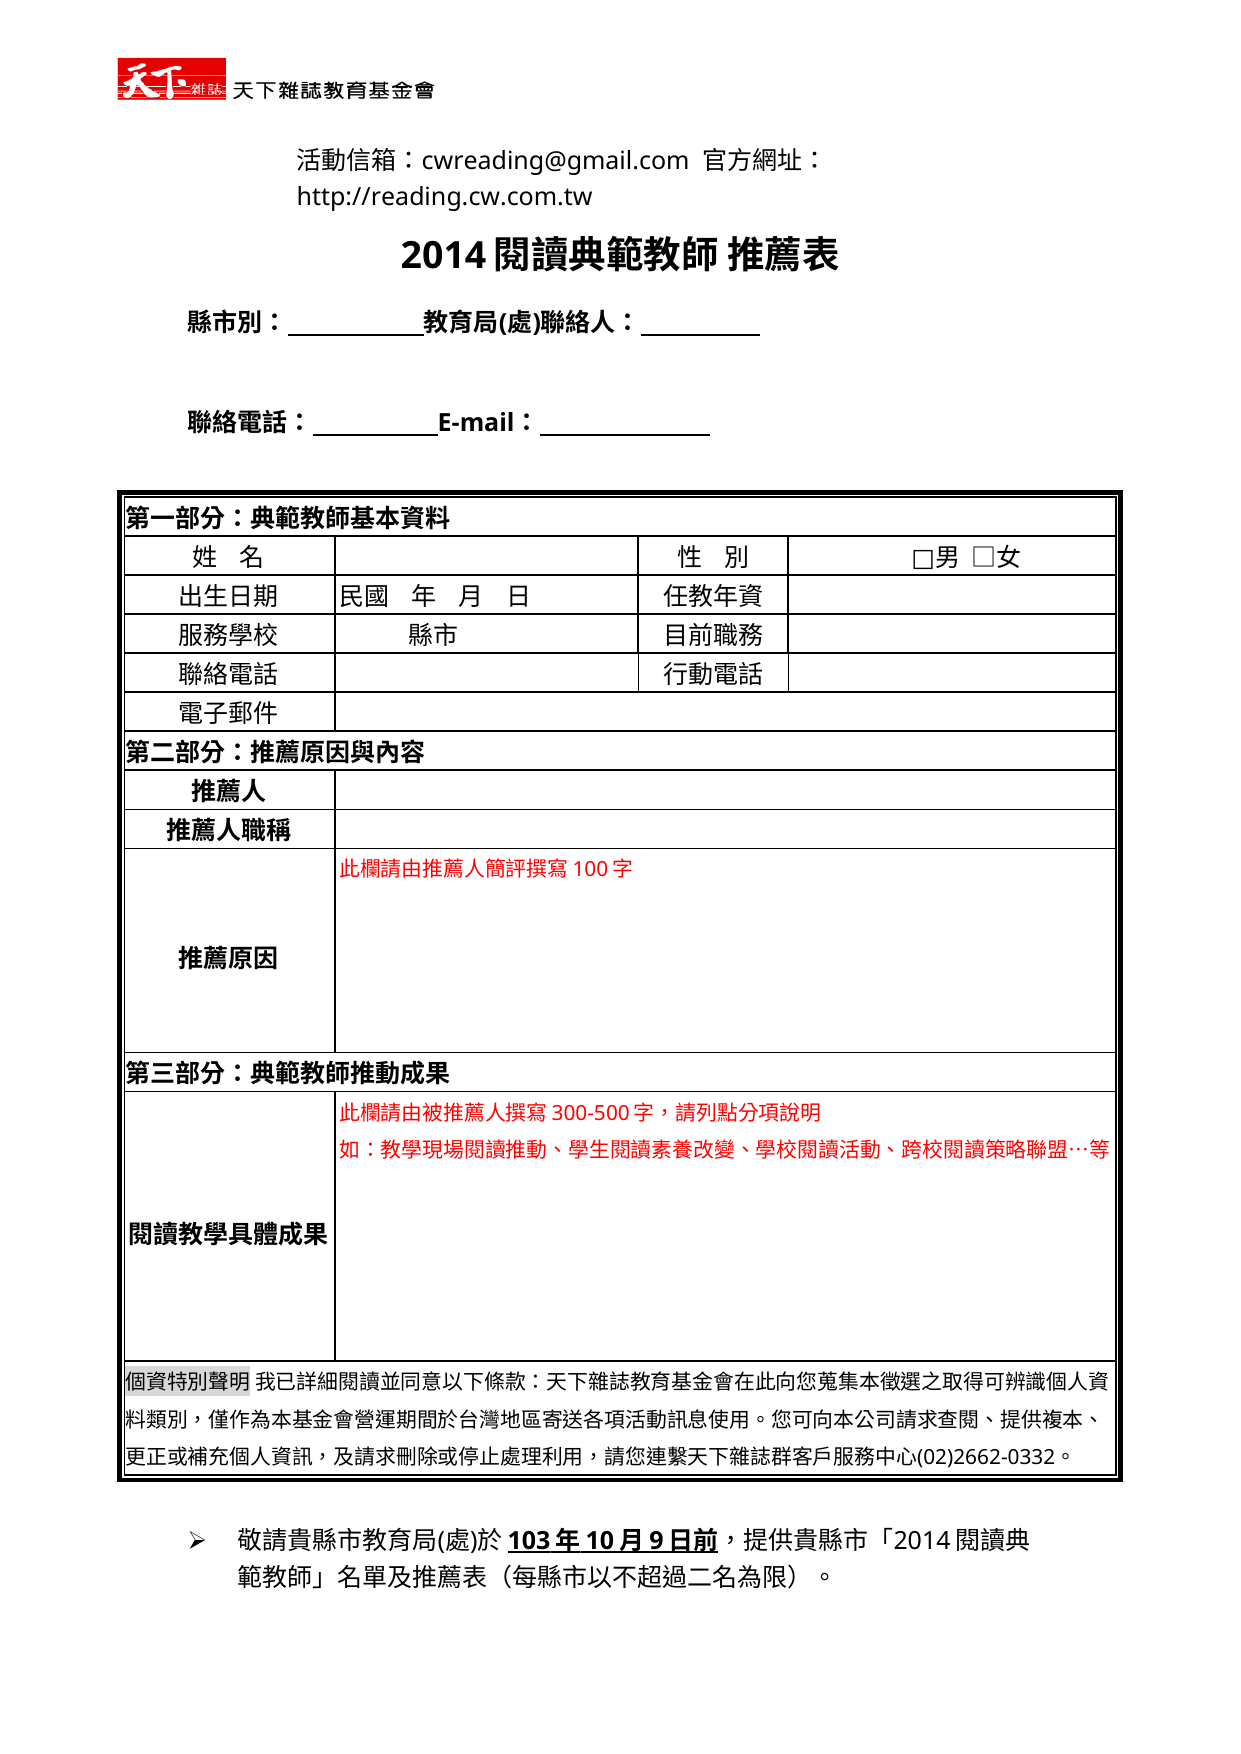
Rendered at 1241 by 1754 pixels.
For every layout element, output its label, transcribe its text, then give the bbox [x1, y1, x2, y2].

text 2014閱讀典範教師 推薦表 [187, 215, 1053, 290]
table_cell 第二部分：推薦原因與內容 [125, 732, 1115, 769]
table_cell 民國 年 月 日 [336, 576, 637, 613]
table_cell 推薦人 [125, 771, 334, 808]
table_cell 此欄請由推薦人簡評撰寫100字 [336, 849, 1115, 1052]
table_cell 目前職務 [639, 615, 787, 652]
table_cell 閱讀教學具體成果 [125, 1092, 334, 1360]
table_cell 電子郵件 [125, 693, 334, 730]
list 敬請貴縣市教育局(處)於103年10月9日前，提供貴縣市「2014閱讀典範教師」名單及推薦表（每縣市以不超過二名為限）。 [187, 1520, 1053, 1595]
table_cell 此欄請由被推薦人撰寫300-500字，請列點分項說明 如：教學現場閱讀推動、學生閱讀素養改變、學校閱讀活動、跨校閱讀策略聯盟…等 [336, 1092, 1115, 1360]
table_cell 聯絡電話 [125, 654, 334, 691]
table_cell 任教年資 [639, 576, 787, 613]
table_cell [336, 537, 637, 574]
text 聯絡電話： E-mail： [187, 402, 1053, 440]
table_cell 出生日期 [125, 576, 334, 613]
table_cell 推薦人職稱 [125, 810, 334, 847]
table_cell [789, 654, 1115, 691]
table_cell 性 別 [639, 537, 787, 574]
table_cell 第三部分：典範教師推動成果 [125, 1053, 1115, 1091]
table_cell [336, 810, 1115, 847]
list 活動信箱：cwreading@gmail.com 官方網址： http://reading.cw.com.tw [296, 140, 1053, 215]
table_cell [336, 693, 1115, 730]
table_cell 個資特別聲明 我已詳細閱讀並同意以下條款：天下雜誌教育基金會在此向您蒐集本徵選之取得可辨識個人資料類別，僅作為本基金會營運期間於台灣地區寄送各項活動訊息使用。您可向本公司請求查閱、提供複本、更正或補充個人資訊，及請求刪除或停止處理利用，請您連繫天下雜誌群客戶服務中心(02)2662-0332。 [125, 1362, 1115, 1474]
table_cell 縣市 [336, 615, 637, 652]
table_cell [789, 615, 1115, 652]
table_cell 姓 名 [125, 537, 334, 574]
table_cell [789, 576, 1115, 613]
picture [115, 55, 435, 101]
table_cell [336, 771, 1115, 808]
table_cell 推薦原因 [125, 849, 334, 1052]
table_cell 行動電話 [639, 654, 788, 691]
table_cell [336, 654, 638, 691]
table_cell 服務學校 [125, 615, 334, 652]
table_cell □男 □女 [789, 537, 1115, 574]
table_header 第一部分：典範教師基本資料 [125, 498, 1115, 535]
text 縣市別： 教育局(處)聯絡人： [187, 302, 1053, 340]
